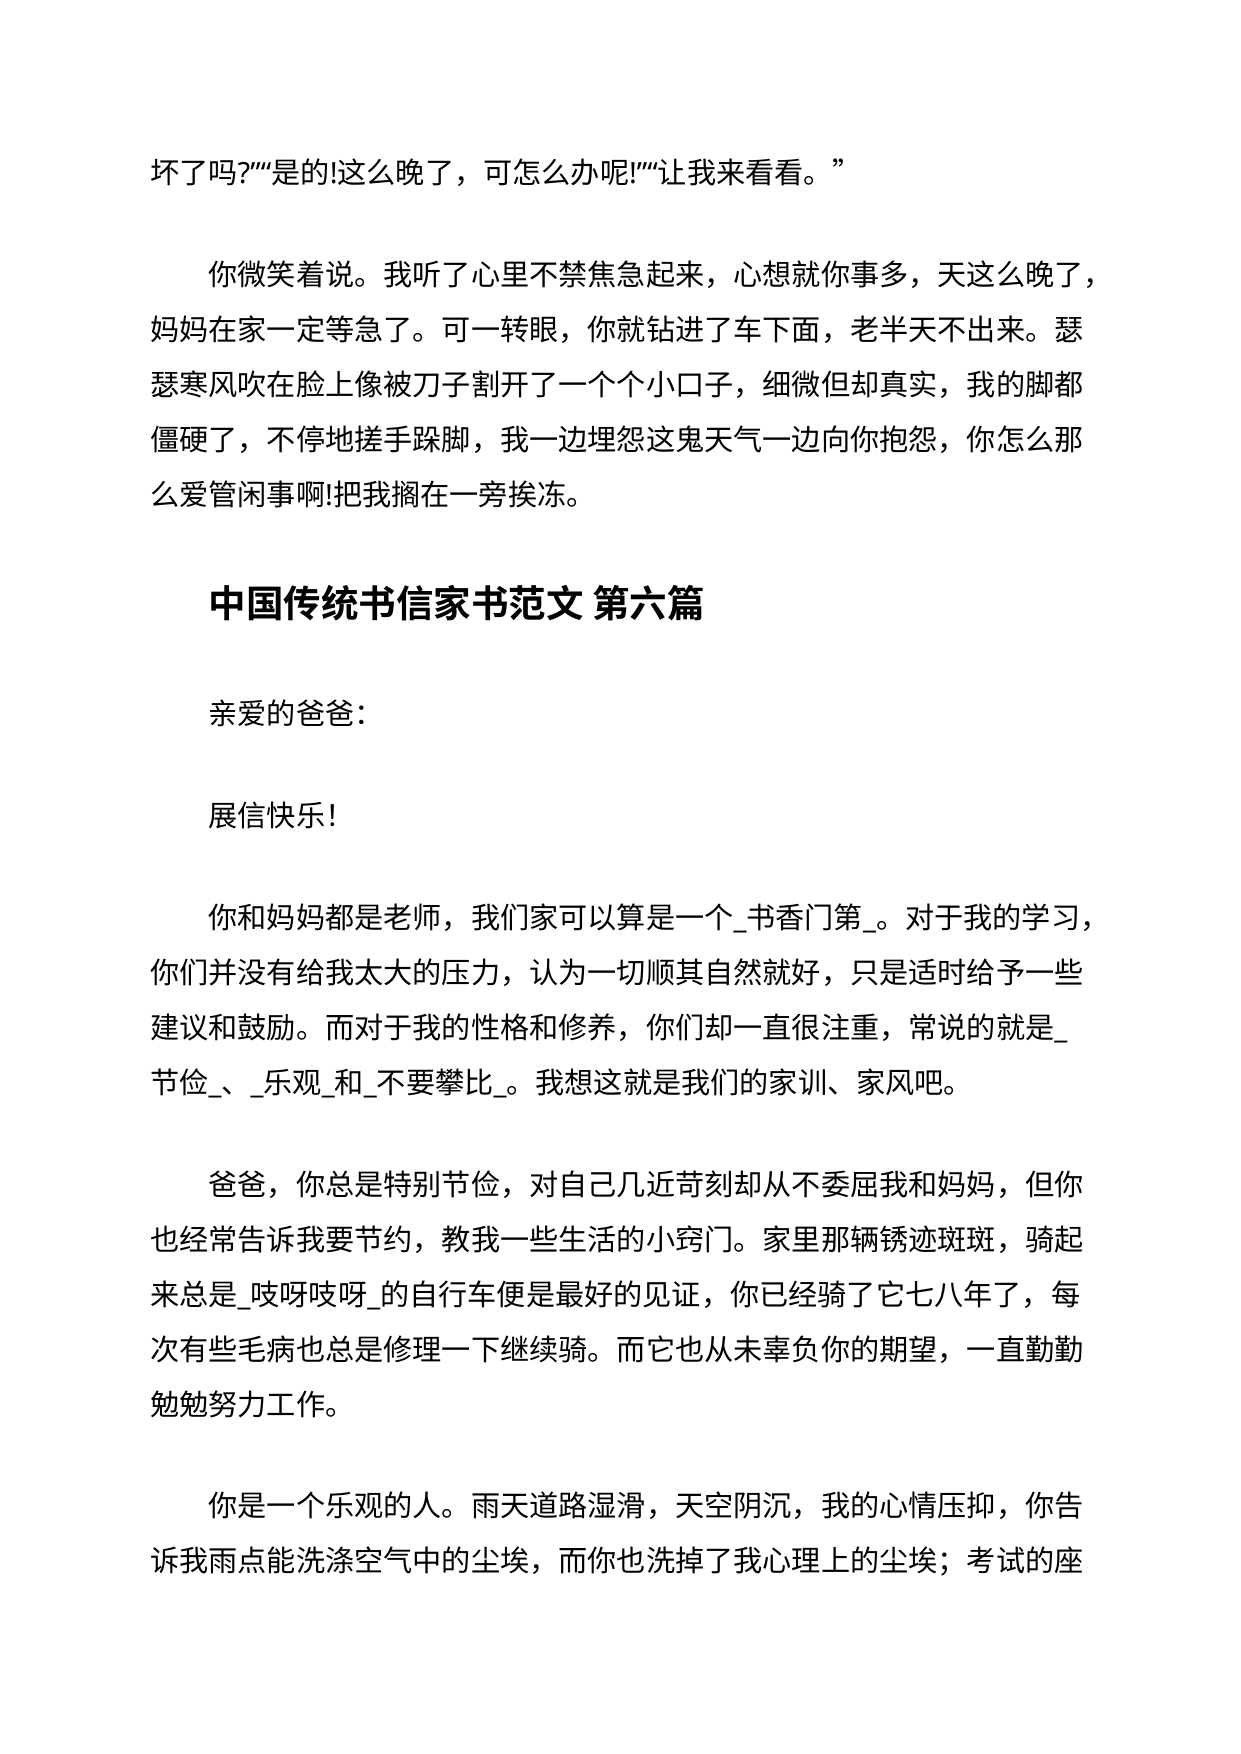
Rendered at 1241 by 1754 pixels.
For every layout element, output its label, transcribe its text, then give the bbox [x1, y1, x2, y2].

text 你和妈妈都是老师，我们家可以算是一个_书香门第_。对于我的学习，你们并没有给我太大的压力，认为一切顺其自然就好，只是适时给予一些建议和鼓励。而对于我的性格和修养，你们却一直很注重，常说的就是_节俭_、_乐观_和_不要攀比_。我想这就是我们的家训、家风吧。 [150, 894, 1090, 1102]
text 亲爱的爸爸： [150, 691, 1090, 733]
text 爸爸，你总是特别节俭，对自己几近苛刻却从不委屈我和妈妈，但你也经常告诉我要节约，教我一些生活的小窍门。家里那辆锈迹斑斑，骑起来总是_吱呀吱呀_的自行车便是最好的见证，你已经骑了它七八年了，每次有些毛病也总是修理一下继续骑。而它也从未辜负你的期望，一直勤勤勉勉努力工作。 [150, 1161, 1090, 1423]
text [150, 150, 1090, 192]
text 展信快乐！ [150, 793, 1090, 835]
text 中国传统书信家书范文 第六篇 [150, 573, 1090, 628]
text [150, 1483, 1090, 1580]
text 你微笑着说。我听了心里不禁焦急起来，心想就你事多，天这么晚了，妈妈在家一定等急了。可一转眼，你就钻进了车下面，老半天不出来。瑟瑟寒风吹在脸上像被刀子割开了一个个小口子，细微但却真实，我的脚都僵硬了，不停地搓手跺脚，我一边埋怨这鬼天气一边向你抱怨，你怎么那么爱管闲事啊!把我搁在一旁挨冻。 [150, 252, 1090, 514]
